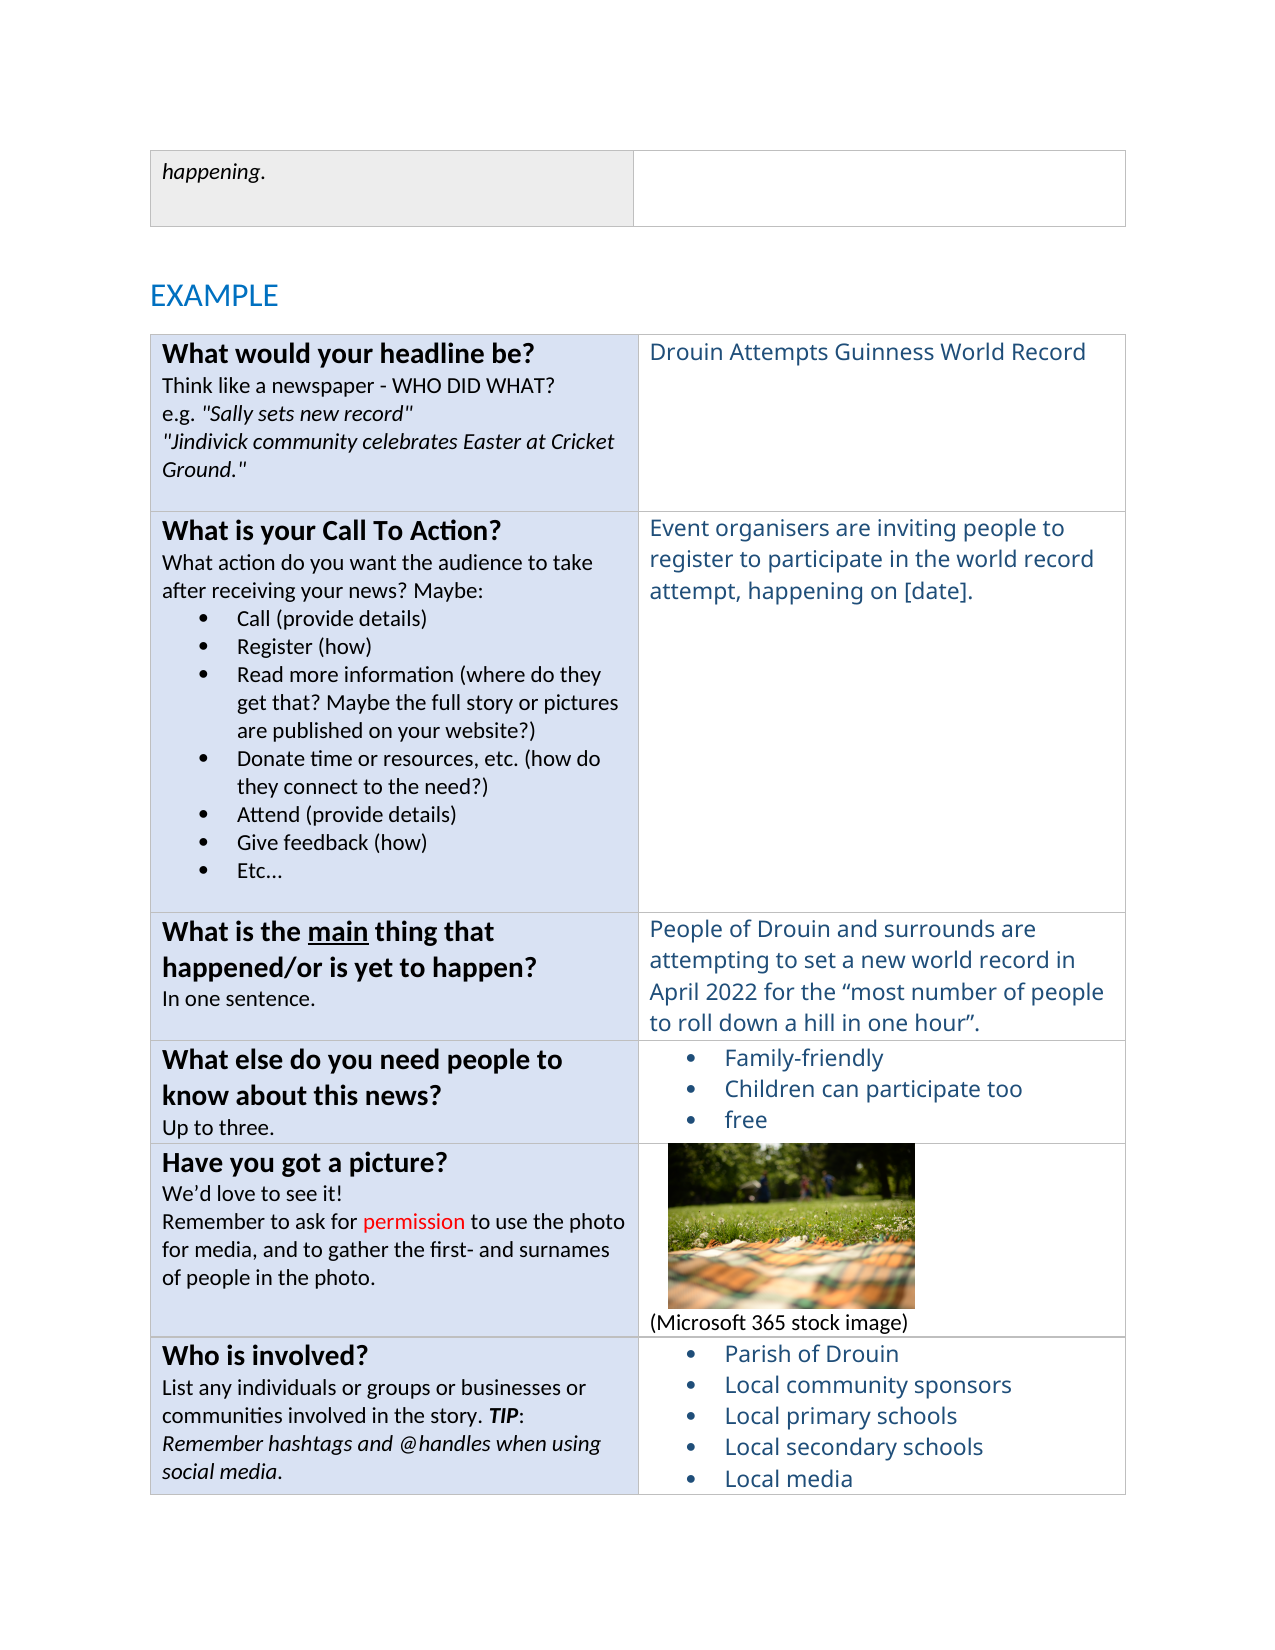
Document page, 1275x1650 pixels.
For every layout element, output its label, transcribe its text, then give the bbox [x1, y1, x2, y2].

table_cell What is your Call To Action? What action do you want the audience to take after receiving your news? Maybe: Call (provide details) Register (how) Read more information (where do they get that? Maybe the full story or pictures are published on your website?) Donate time or resources, etc. (how do they connect to the need?) Attend (provide details) Give feedback (how) Etc... [151, 512, 638, 912]
table_header What would your headline be? Think like a newspaper - WHO DID WHAT? e.g. "Sally sets new record" "Jindivick community celebrates Easter at Cricket Ground." [151, 335, 638, 511]
table_cell Family-friendly Children can participate too free [639, 1041, 1125, 1143]
table_cell Who is involved? List any individuals or groups or businesses or communities involved in the story. TIP: Remember hashtags and @handles when using social media. [151, 1338, 638, 1494]
text EXAMPLE [150, 274, 1125, 314]
table_cell Event organisers are inviting people to register to participate in the world record attempt, happening on [date]. [639, 512, 1125, 912]
table_cell What else do you need people to know about this news? Up to three. [151, 1041, 638, 1143]
table_cell What is the main thing that happened/or is yet to happen? In one sentence. [151, 913, 638, 1040]
table_cell People of Drouin and surrounds are attempting to set a new world record in April 2022 for the “most number of people to roll down a hill in one hour”. [639, 913, 1125, 1040]
table_cell (Microsoft 365 stock image) [639, 1144, 1125, 1336]
table_header Drouin Attempts Guinness World Record [639, 335, 1125, 511]
table_cell Parish of Drouin Local community sponsors Local primary schools Local secondary schools Local media [639, 1338, 1125, 1494]
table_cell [151, 151, 633, 226]
table_cell Have you got a picture? We’d love to see it! Remember to ask for permission to use the photo for media, and to gather the first- and surnames of people in the photo. [151, 1144, 638, 1336]
table_cell [634, 151, 1125, 226]
